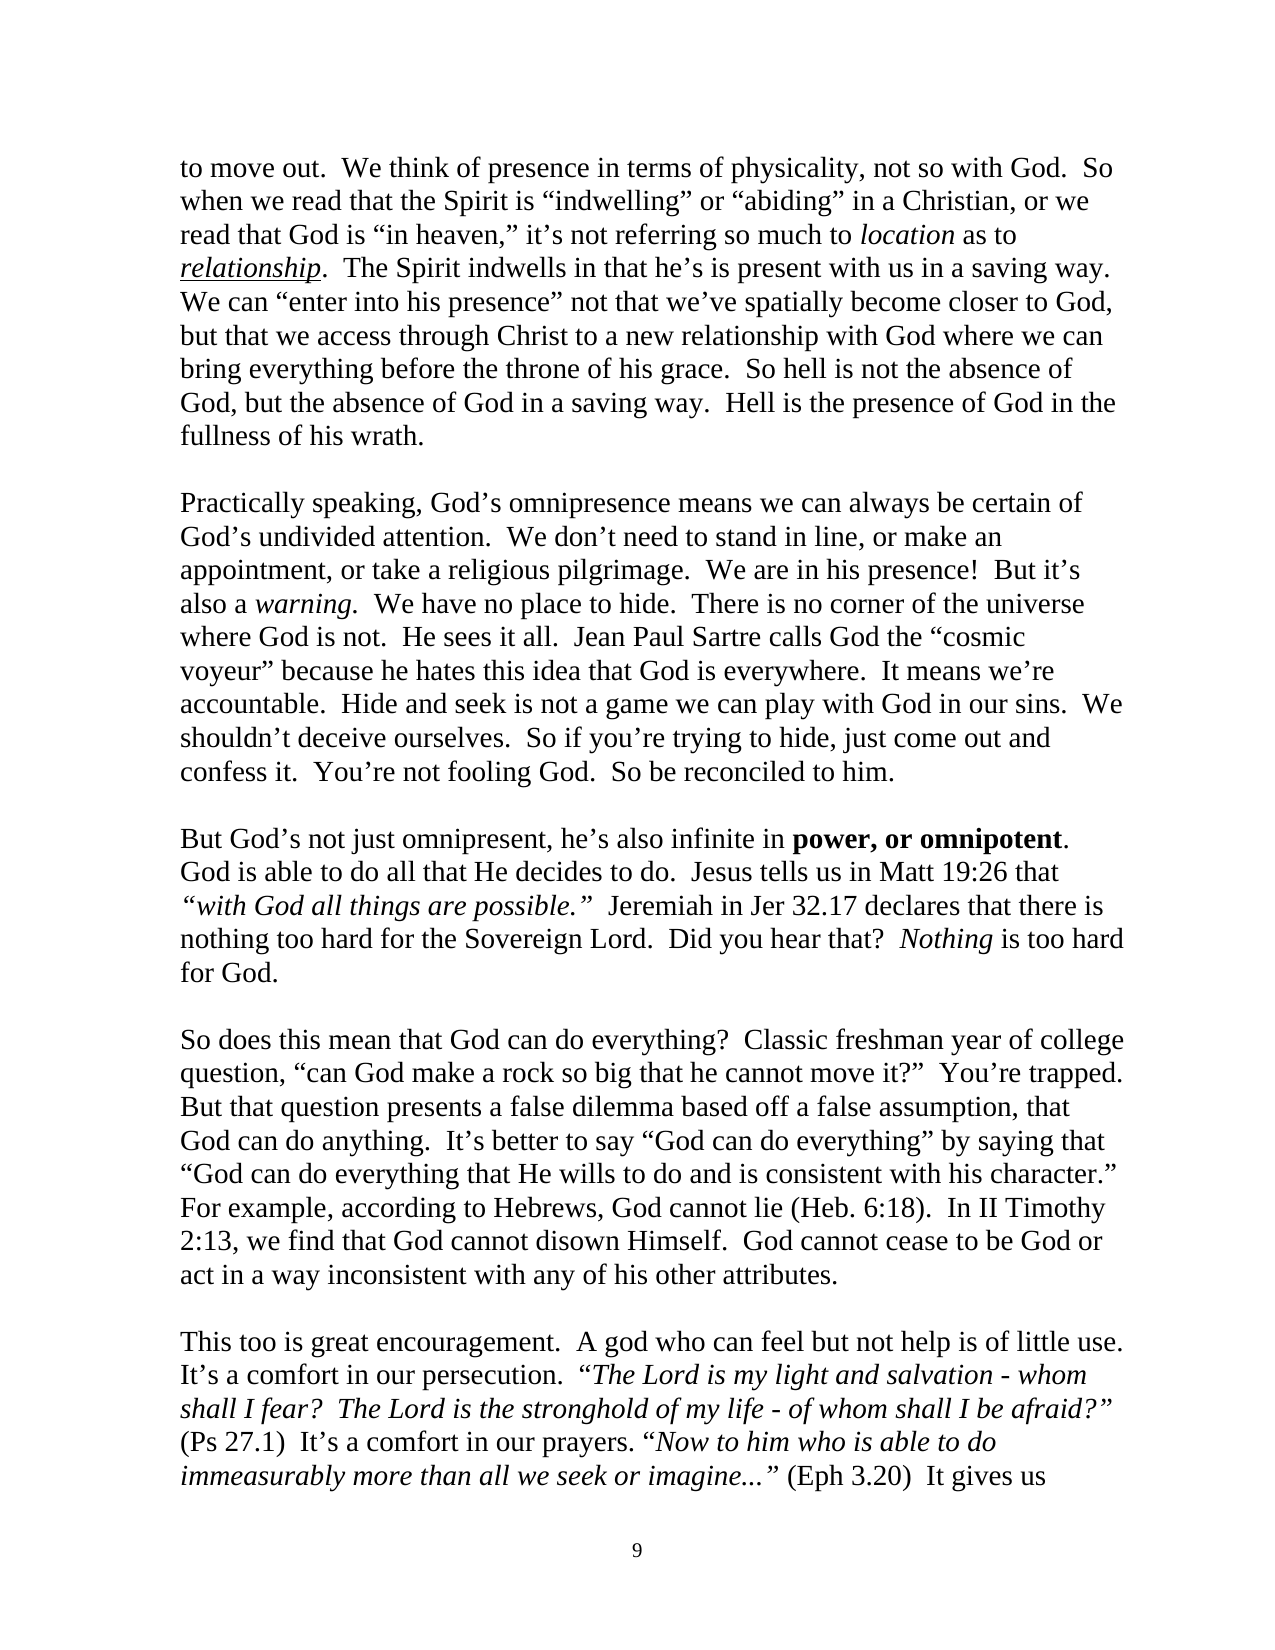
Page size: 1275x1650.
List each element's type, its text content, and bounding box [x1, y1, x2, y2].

text But God’s not just omnipresent, he’s also infinite in power, or omnipotent. God is able to do all that He decides to do. Jesus tells us in Matt 19:26 that “with God all things are possible.” Jeremiah in Jer 32.17 declares that there is nothing too hard for the Sovereign Lord. Did you hear that? Nothing is too hard for God. [180, 821, 1125, 988]
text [180, 1324, 1125, 1492]
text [180, 150, 1125, 452]
text So does this mean that God can do everything? Classic freshman year of college question, “can God make a rock so big that he cannot move it?” You’re trapped. But that question presents a false dilemma based off a false assumption, that God can do anything. It’s better to say “God can do everything” by saying that “God can do everything that He wills to do and is consistent with his character.” For example, according to Hebrews, God cannot lie (Heb. 6:18). In II Timothy 2:13, we find that God cannot disown Himself. God cannot cease to be God or act in a way inconsistent with any of his other attributes. [180, 1022, 1125, 1290]
text Practically speaking, God’s omnipresence means we can always be certain of God’s undivided attention. We don’t need to stand in line, or make an appointment, or take a religious pilgrimage. We are in his presence! But it’s also a warning. We have no place to hide. There is no corner of the universe where God is not. He sees it all. Jean Paul Sartre calls God the “cosmic voyeur” because he hates this idea that God is everywhere. It means we’re accountable. Hide and seek is not a game we can play with God in our sins. We shouldn’t deceive ourselves. So if you’re trying to hide, just come out and confess it. You’re not fooling God. So be reconciled to him. [180, 485, 1125, 787]
